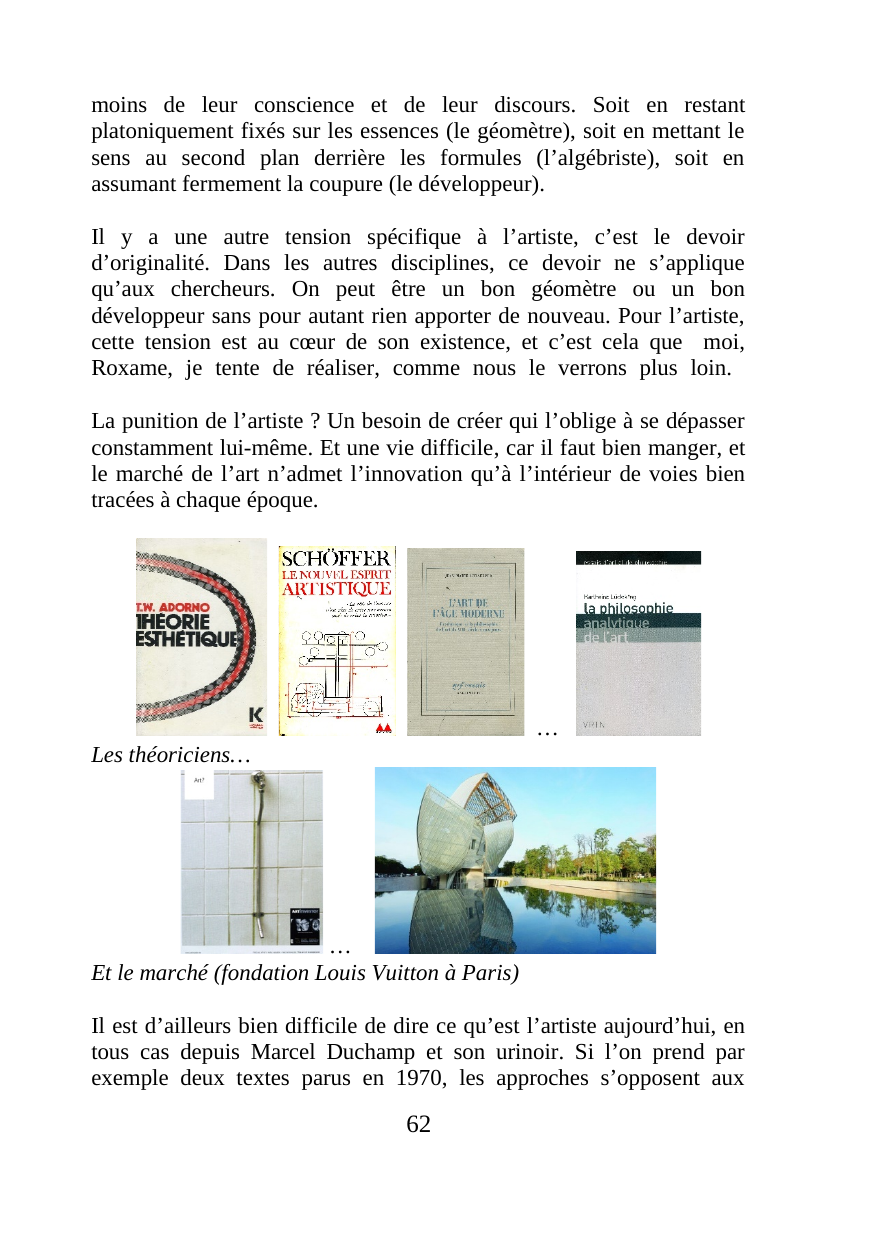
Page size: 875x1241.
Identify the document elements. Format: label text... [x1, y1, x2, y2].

picture [374, 767, 657, 954]
picture [136, 538, 268, 736]
picture [278, 546, 396, 736]
picture [407, 548, 525, 736]
text Les théoriciens… [91, 741, 746, 767]
text Et le marché (fondation Louis Vuitton à Paris) [91, 959, 746, 985]
text Il y a une autre tension spécifique à l’artiste, c’est le devoir d’originalité. Dans les autres disciplines, ce devoir ne s’applique qu’aux chercheurs. On peut être un bon géomètre ou un bon développeur sans pour autant rien apporter de nouveau. Pour l’artiste, cette tension est au cœur de son existence, et c’est cela que moi, Roxame, je tente de réaliser, comme nous le verrons plus loin. La punition de l’artiste ? Un besoin de créer qui l’oblige à se dépasser constamment lui-même. Et une vie difficile, car il faut bien manger, et le marché de l’art n’admet l’innovation qu’à l’intérieur de voies bien tracées à chaque époque. [91, 223, 746, 513]
picture [576, 551, 702, 736]
picture [180, 770, 324, 954]
